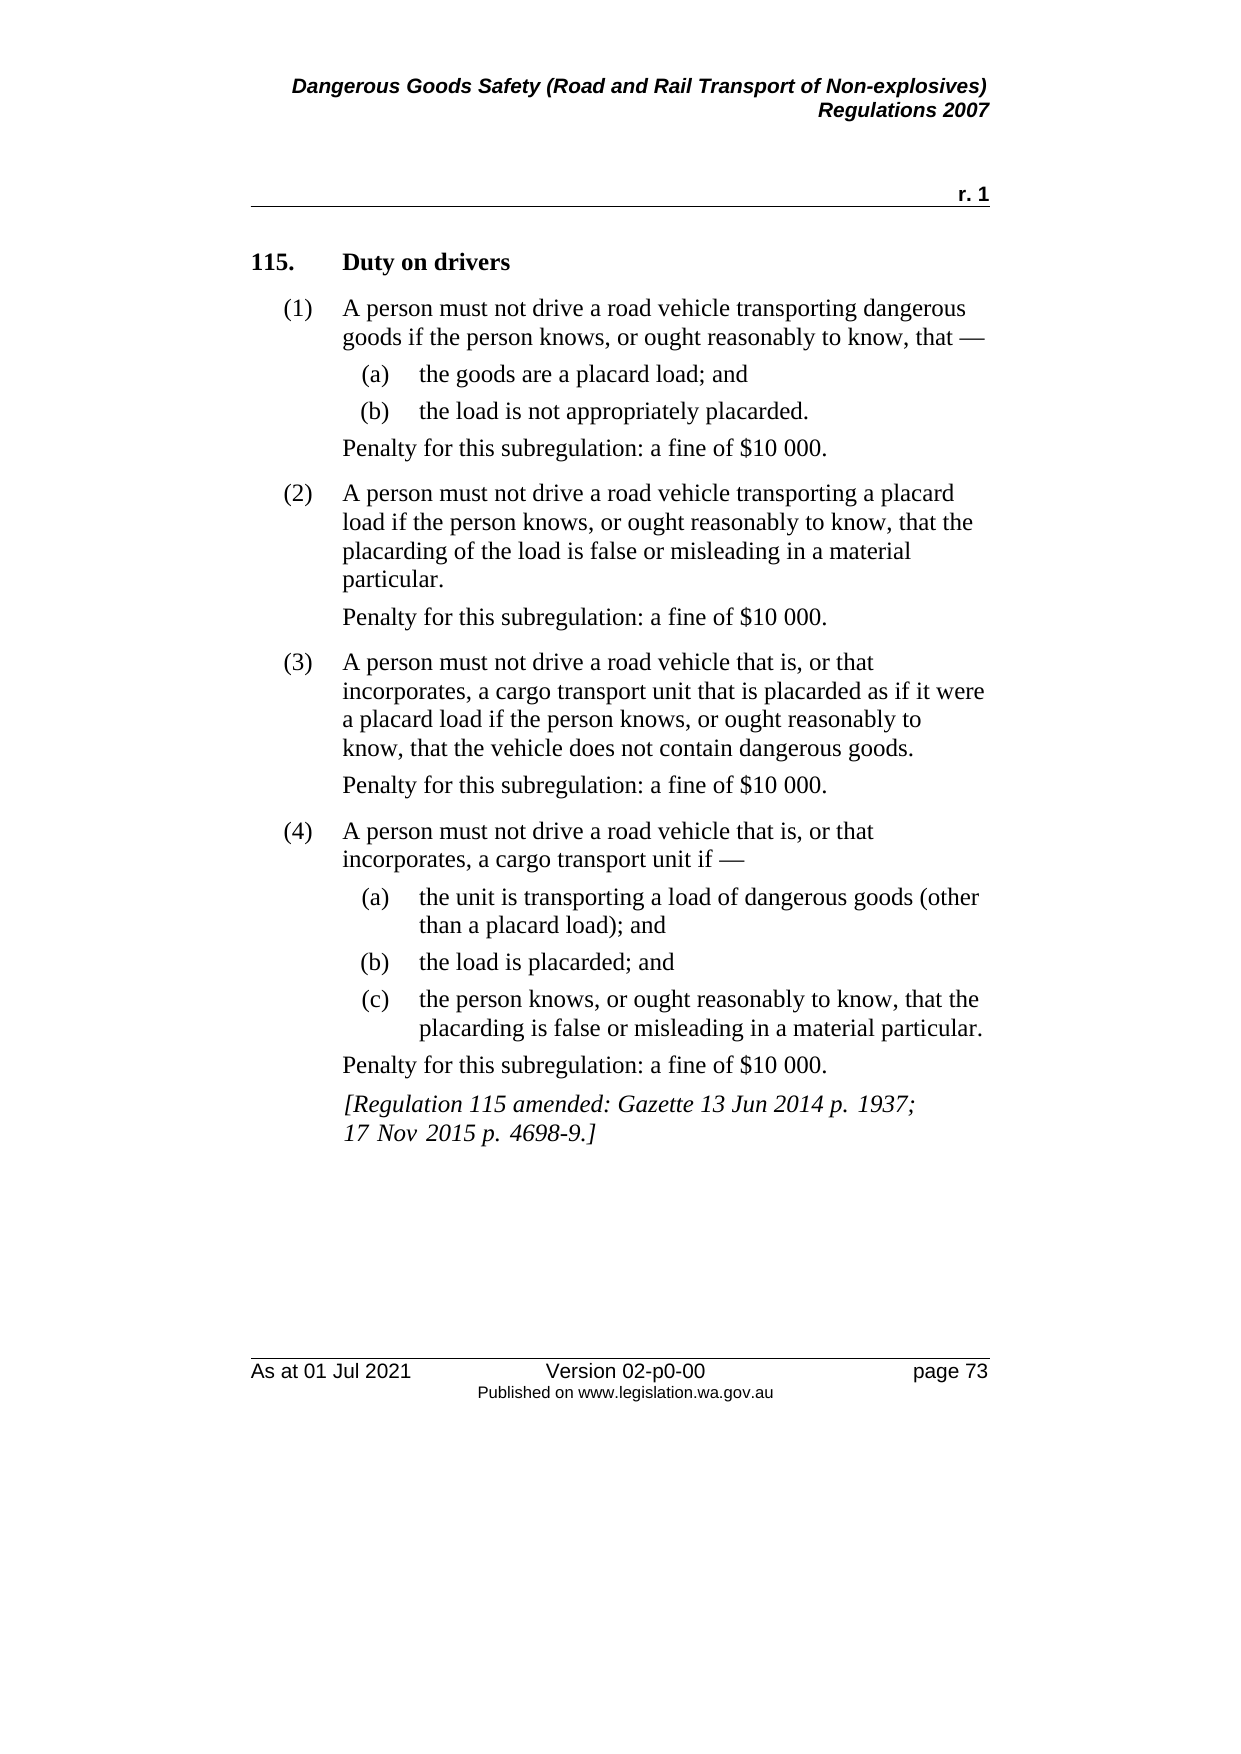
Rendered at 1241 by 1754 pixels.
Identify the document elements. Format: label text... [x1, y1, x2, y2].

text (b) the load is placarded; and [251, 947, 990, 976]
text (4) A person must not drive a road vehicle that is, or that incorporates, a cargo transport unit if — [251, 816, 990, 873]
text Penalty for this subregulation: a fine of $10 000. [251, 1050, 990, 1079]
subtitle 115. Duty on drivers [251, 247, 990, 276]
text (1) A person must not drive a road vehicle transporting dangerous goods if the person knows, or ought reasonably to know, that — [251, 293, 990, 350]
text Penalty for this subregulation: a fine of $10 000. [251, 433, 990, 462]
text Penalty for this subregulation: a fine of $10 000. [251, 770, 990, 799]
text [Regulation 115 amended: Gazette 13 Jun 2014 p. 1937; 17 Nov 2015 p. 4698-9.] [251, 1089, 990, 1147]
text (a) the unit is transporting a load of dangerous goods (other than a placard load); and [251, 882, 990, 939]
text Penalty for this subregulation: a fine of $10 000. [251, 602, 990, 630]
text (c) the person knows, or ought reasonably to know, that the placarding is false or misleading in a material particular. [251, 984, 990, 1042]
text (3) A person must not drive a road vehicle that is, or that incorporates, a cargo transport unit that is placarded as if it were a placard load if the person knows, or ought reasonably to know, that the vehicle does not contain dangerous goods. [251, 647, 990, 762]
text (a) the goods are a placard load; and [251, 359, 990, 387]
text (2) A person must not drive a road vehicle transporting a placard load if the person knows, or ought reasonably to know, that the placarding of the load is false or misleading in a material particular. [251, 478, 990, 593]
text (b) the load is not appropriately placarded. [251, 396, 990, 424]
